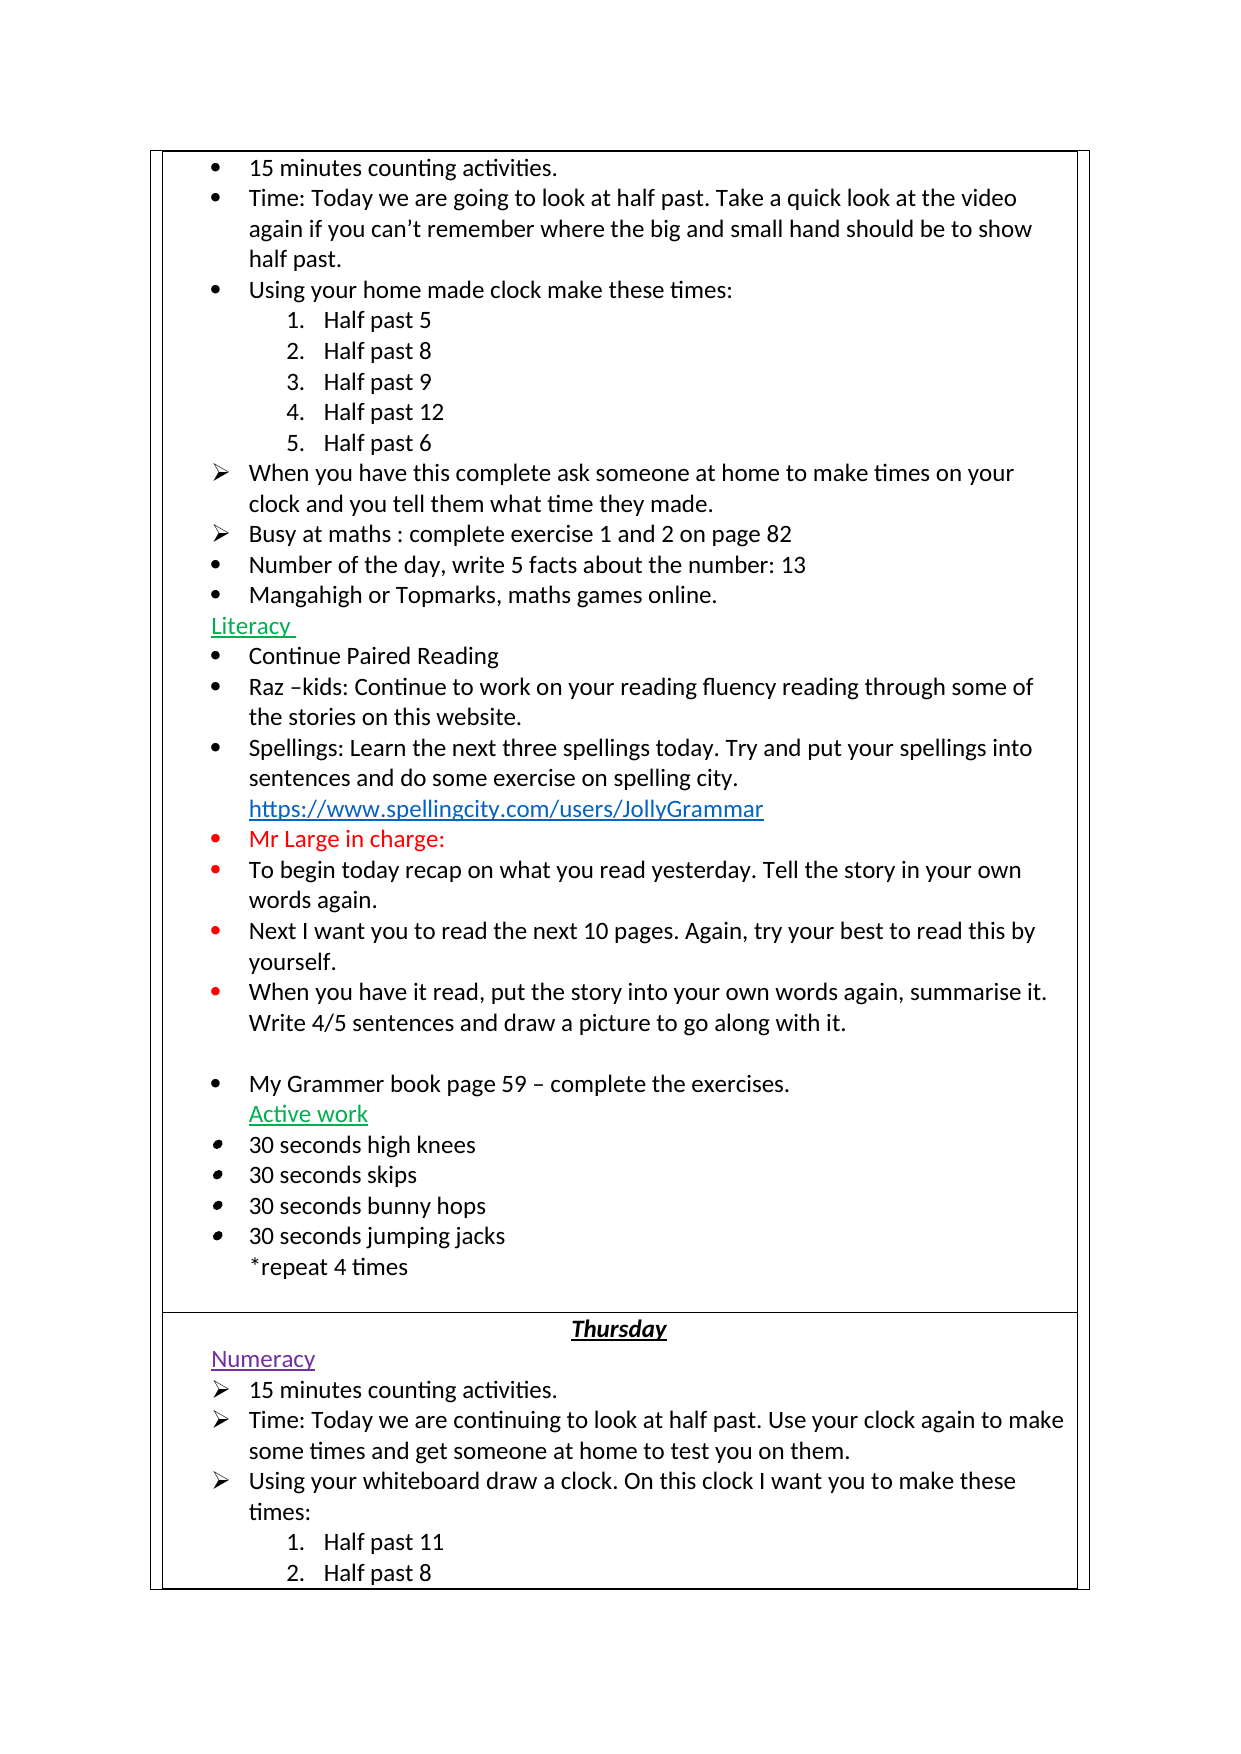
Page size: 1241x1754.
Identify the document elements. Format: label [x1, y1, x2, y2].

table_cell [151, 151, 162, 1589]
table_cell [1078, 151, 1089, 1589]
table_cell [163, 152, 1077, 1312]
table_cell [163, 1313, 1077, 1588]
